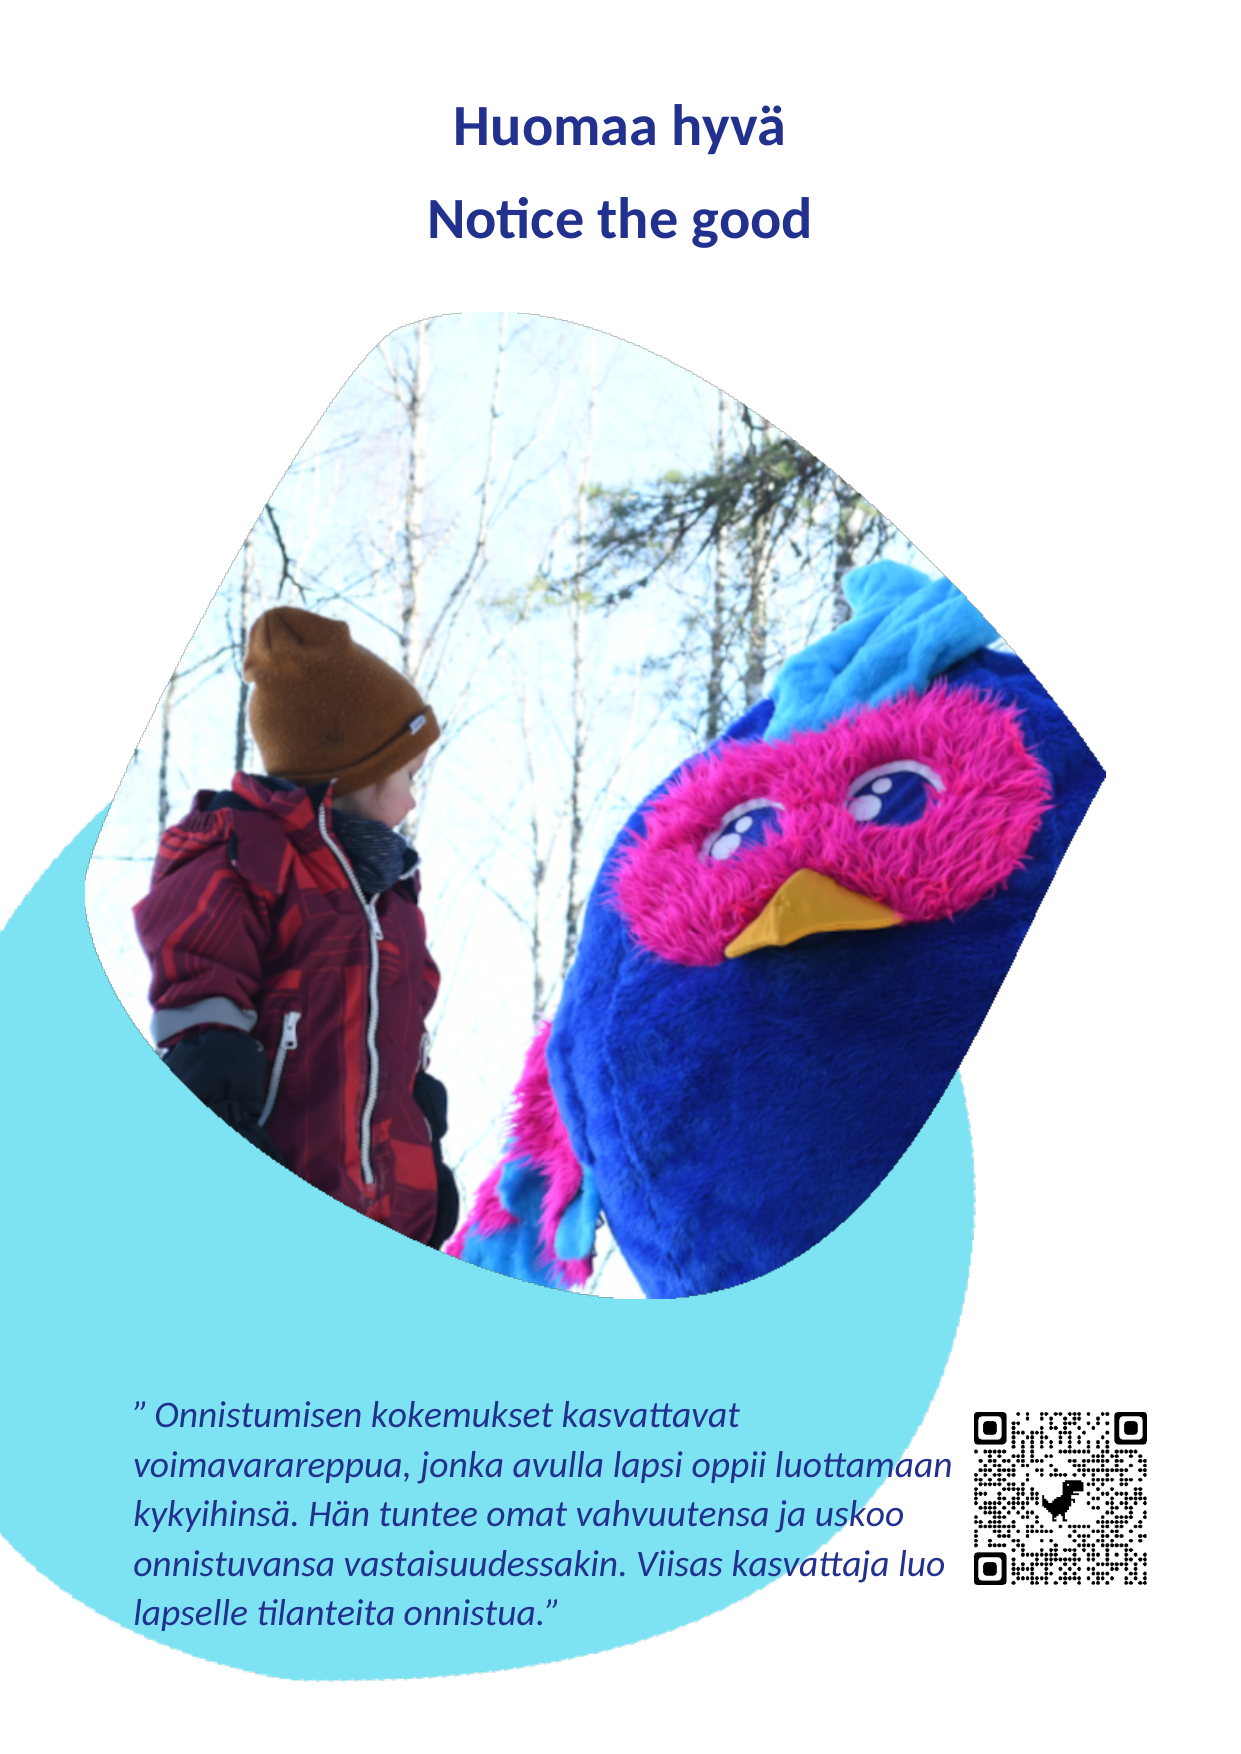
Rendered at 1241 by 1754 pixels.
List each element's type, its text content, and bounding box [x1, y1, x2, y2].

text Huomaa hyvä [118, 89, 1122, 160]
picture [84, 312, 1106, 1299]
text Notice the good [118, 182, 1122, 253]
picture [972, 1410, 1149, 1587]
